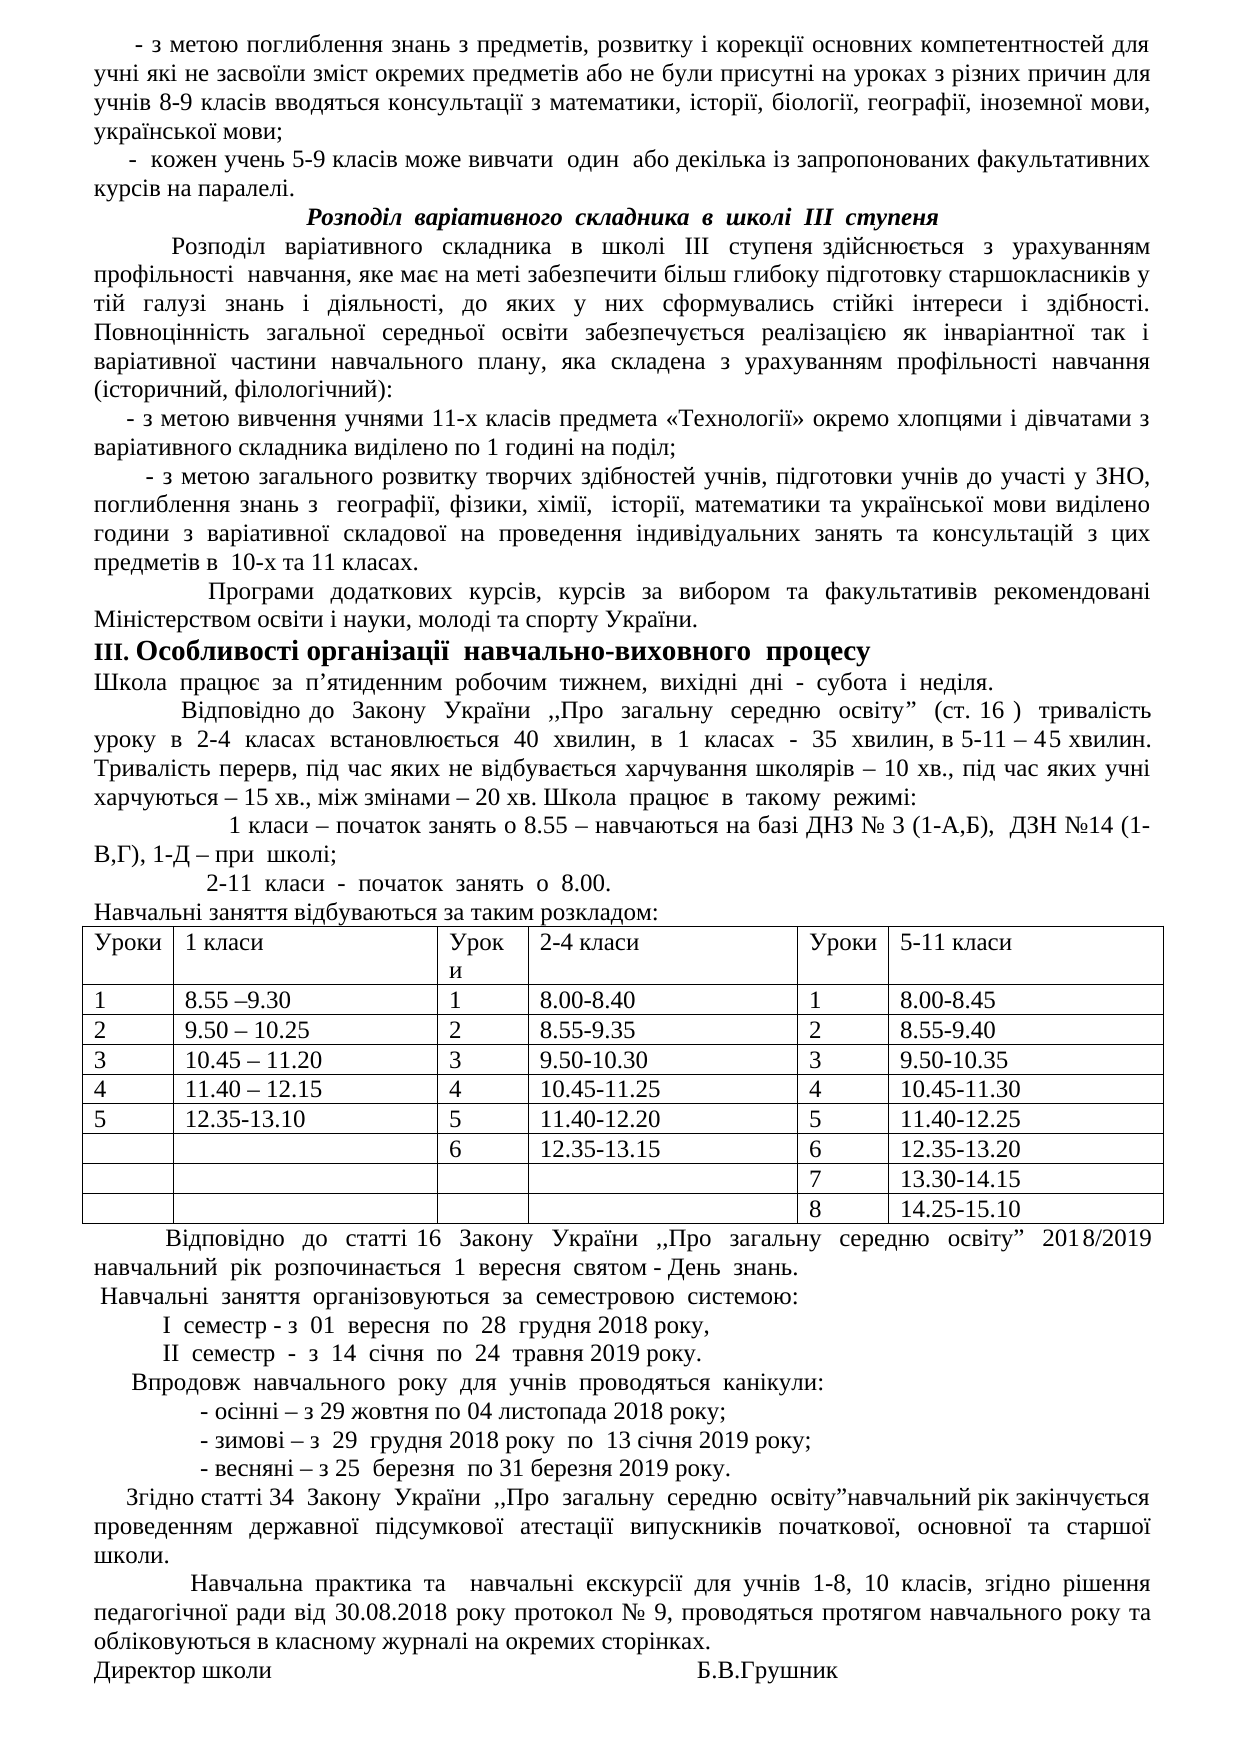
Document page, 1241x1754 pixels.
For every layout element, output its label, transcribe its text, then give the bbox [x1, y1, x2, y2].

table_cell 12.35-13.20 [889, 1134, 1163, 1163]
text Відповідно до статті 16 Закону України ,,Про загальну середню освіту” 2018/2019 навчальний рік розпочинається 1 вересня святом - День знань. [94, 1224, 1152, 1281]
table_cell 10.45-11.30 [889, 1075, 1163, 1103]
table_cell 5 [798, 1104, 888, 1133]
text 2-11 класи - початок занять о 8.00. [94, 868, 1152, 897]
table_cell 11.40-12.20 [529, 1104, 797, 1133]
text Відповідно до Закону України ,,Про загальну середню освіту” (ст. 16 ) тривалість уроку в 2-4 класах встановлюється 40 хвилин, в 1 класах - 35 хвилин, в 5-11 – 45 хвилин. Тривалість перерв, під час яких не відбувається харчування школярів – 10 хв., під час яких учні харчуються – 15 хв., між змінами – 20 хв. Школа працює в такому режимі: [94, 696, 1152, 811]
text Навчальні заняття організовуються за семестровою системою: [94, 1281, 1152, 1310]
table_cell 2 [438, 1015, 528, 1044]
table_cell [174, 1134, 437, 1163]
table_header Уроки [83, 927, 173, 984]
table_cell [438, 1164, 528, 1193]
text - осінні – з 29 жовтня по 04 листопада 2018 року; [94, 1396, 1152, 1425]
table_cell 8 [798, 1194, 888, 1222]
text ІІ семестр - з 14 січня по 24 травня 2019 року. [94, 1338, 1152, 1367]
table_cell [83, 1164, 173, 1193]
text Навчальна практика та навчальні екскурсії для учнів 1-8, 10 класів, згідно рішення педагогічної ради від 30.08.2018 року протокол № 9, проводяться протягом навчального року та обліковуються в класному журналі на окремих сторінках. [94, 1568, 1152, 1655]
text Впродовж навчального року для учнів проводяться канікули: [94, 1367, 1152, 1396]
table_cell 10.45 – 11.20 [174, 1045, 437, 1073]
table_cell 3 [83, 1045, 173, 1073]
table_cell [83, 1134, 173, 1163]
table_cell 2 [798, 1015, 888, 1044]
text 1 класи – початок занять о 8.55 – навчаються на базі ДНЗ № 3 (1-А,Б), ДЗН №14 (1-В,Г), 1-Д – при школі; [94, 811, 1152, 868]
table_cell [438, 1194, 528, 1222]
table_cell 8.55 –9.30 [174, 985, 437, 1014]
table_cell 4 [83, 1075, 173, 1103]
table_cell 10.45-11.25 [529, 1075, 797, 1103]
table_cell 5 [438, 1104, 528, 1133]
table_cell 4 [438, 1075, 528, 1103]
table_cell 13.30-14.15 [889, 1164, 1163, 1193]
text - кожен учень 5-9 класів може вивчати один або декілька із запропонованих факультативних курсів на паралелі. [94, 144, 1152, 202]
table_cell 8.55-9.40 [889, 1015, 1163, 1044]
table_cell 6 [798, 1134, 888, 1163]
table_cell [529, 1164, 797, 1193]
table_cell 9.50 – 10.25 [174, 1015, 437, 1044]
table_cell 6 [438, 1134, 528, 1163]
table_cell 14.25-15.10 [889, 1194, 1163, 1222]
table_header Уроки [798, 927, 888, 984]
text ІІІ. Особливості організації навчально-виховного процесу [94, 633, 1152, 667]
table_cell 12.35-13.15 [529, 1134, 797, 1163]
table_cell 1 [438, 985, 528, 1014]
text Розподіл варіативного складника в школі ІІІ ступеня [94, 202, 1152, 231]
table_cell 5 [83, 1104, 173, 1133]
text - з метою вивчення учнями 11-х класів предмета «Технології» окремо хлопцями і дівчатами з варіативного складника виділено по 1 годині на поділ; [94, 403, 1152, 461]
table_cell [174, 1164, 437, 1193]
text Навчальні заняття відбуваються за таким розкладом: [94, 897, 1152, 926]
text - зимові – з 29 грудня 2018 року по 13 січня 2019 року; [94, 1425, 1152, 1453]
table_cell 3 [438, 1045, 528, 1073]
table_cell 11.40 – 12.15 [174, 1075, 437, 1103]
table_cell [174, 1194, 437, 1222]
text Розподіл варіативного складника в школі ІІІ ступеня здійснюється з урахуванням профільності навчання, яке має на меті забезпечити більш глибоку підготовку старшокласників у тій галузі знань і діяльності, до яких у них сформувались стійкі інтереси і здібності. Повноцінність загальної середньої освіти забезпечується реалізацією як інваріантної так і варіативної частини навчального плану, яка складена з урахуванням профільності навчання (історичний, філологічний): [94, 231, 1152, 403]
table_header 2-4 класи [529, 927, 797, 984]
text Школа працює за п’ятиденним робочим тижнем, вихідні дні - субота і неділя. [94, 667, 1152, 696]
text - з метою поглиблення знань з предметів, розвитку і корекції основних компетентностей для учні які не засвоїли зміст окремих предметів або не були присутні на уроках з різних причин для учнів 8-9 класів вводяться консультації з математики, історії, біології, географії, іноземної мови, української мови; [94, 29, 1152, 144]
table_cell 1 [798, 985, 888, 1014]
table_cell 1 [83, 985, 173, 1014]
table_header 1 класи [174, 927, 437, 984]
table_cell 2 [83, 1015, 173, 1044]
table_cell 9.50-10.35 [889, 1045, 1163, 1073]
text - з метою загального розвитку творчих здібностей учнів, підготовки учнів до участі у ЗНО, поглиблення знань з географії, фізики, хімії, історії, математики та української мови виділено години з варіативної складової на проведення індивідуальних занять та консультацій з цих предметів в 10-х та 11 класах. [94, 461, 1152, 576]
text Згідно статті 34 Закону України ,,Про загальну середню освіту”навчальний рік закінчується проведенням державної підсумкової атестації випускників початкової, основної та старшої школи. [94, 1482, 1152, 1568]
table_cell 8.00-8.45 [889, 985, 1163, 1014]
table_header 5-11 класи [889, 927, 1163, 984]
table_cell 8.00-8.40 [529, 985, 797, 1014]
table_cell 4 [798, 1075, 888, 1103]
text - весняні – з 25 березня по 31 березня 2019 року. [94, 1453, 1152, 1482]
table_cell [83, 1194, 173, 1222]
table_cell [529, 1194, 797, 1222]
text Програми додаткових курсів, курсів за вибором та факультативів рекомендовані Міністерством освіти і науки, молоді та спорту України. [94, 576, 1152, 633]
table_cell 8.55-9.35 [529, 1015, 797, 1044]
table_cell 9.50-10.30 [529, 1045, 797, 1073]
table_cell 3 [798, 1045, 888, 1073]
text Директор школи Б.В.Грушник [94, 1655, 1152, 1683]
table_cell 7 [798, 1164, 888, 1193]
table_cell 11.40-12.25 [889, 1104, 1163, 1133]
table_header Уроки [438, 927, 528, 984]
text І семестр - з 01 вересня по 28 грудня 2018 року, [94, 1310, 1152, 1338]
table_cell 12.35-13.10 [174, 1104, 437, 1133]
